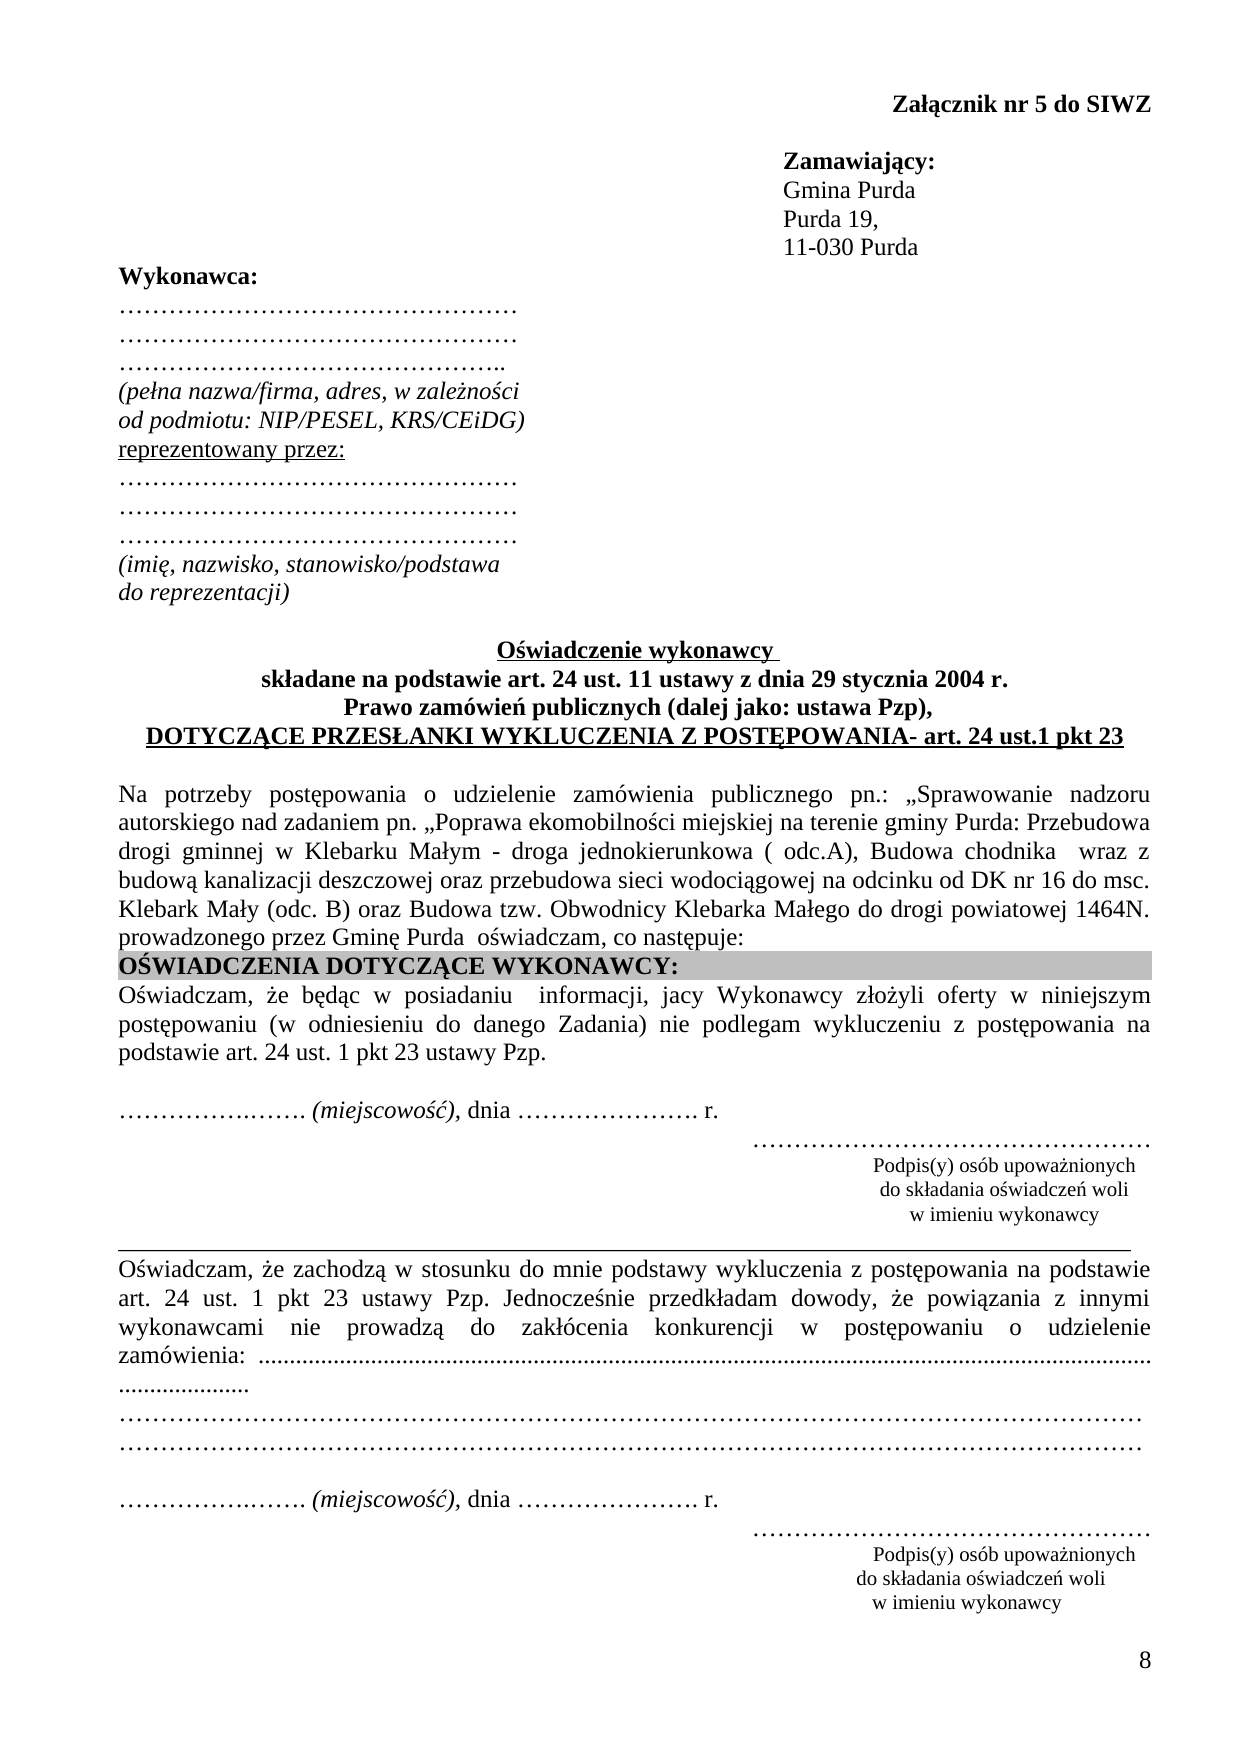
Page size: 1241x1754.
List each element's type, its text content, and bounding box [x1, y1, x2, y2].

text …………….……. (miejscowość), dnia …………………. r. [118, 1484, 1152, 1513]
text Załącznik nr 5 do SIWZ [118, 89, 1152, 117]
text reprezentowany przez: [118, 434, 1152, 462]
text Wykonawca: [118, 261, 1152, 290]
text ………………………………………………………………………………………………………………………………………………………………………………………………………………………… [118, 1398, 1152, 1456]
text Oświadczenie wykonawcy [118, 635, 1152, 664]
text DOTYCZĄCE PRZESŁANKI WYKLUCZENIA Z POSTĘPOWANIA- art. 24 ust.1 pkt 23 [118, 721, 1152, 750]
text 11-030 Purda [738, 232, 1152, 261]
text ………………………………………… [118, 1513, 1152, 1542]
text Prawo zamówień publicznych (dalej jako: ustawa Pzp), [118, 692, 1152, 721]
text Na potrzeby postępowania o udzielenie zamówienia publicznego pn.: „Sprawowanie nadzoru autorskiego nad zadaniem pn. „Poprawa ekomobilności miejskiej na terenie gminy Purda: Przebudowa drogi gminnej w Klebarku Małym - droga jednokierunkowa ( odc.A), Budowa chodnika wraz z budową kanalizacji deszczowej oraz przebudowa sieci wodociągowej na odcinku od DK nr 16 do msc. Klebark Mały (odc. B) oraz Budowa tzw. Obwodnicy Klebarka Małego do drogi powiatowej 1464N. prowadzonego przez Gminę Purda oświadczam, co następuje: [118, 779, 1152, 951]
text Oświadczam, że będąc w posiadaniu informacji, jacy Wykonawcy złożyli oferty w niniejszym postępowaniu (w odniesieniu do danego Zadania) nie podlegam wykluczeniu z postępowania na podstawie art. 24 ust. 1 pkt 23 ustawy Pzp. [118, 980, 1152, 1066]
text składane na podstawie art. 24 ust. 11 ustawy z dnia 29 stycznia 2004 r. [118, 664, 1152, 692]
text OŚWIADCZENIA DOTYCZĄCE WYKONAWCY: [118, 951, 1152, 980]
text Zamawiający: [783, 146, 1152, 175]
text Oświadczam, że zachodzą w stosunku do mnie podstawy wykluczenia z postępowania na podstawie art. 24 ust. 1 pkt 23 ustawy Pzp. Jednocześnie przedkładam dowody, że powiązania z innymi wykonawcami nie prowadzą do zakłócenia konkurencji w postępowaniu o udzielenie zamówienia: .................................................................................................................................................................... [118, 1254, 1152, 1398]
text Purda 19, [738, 204, 1152, 232]
text ………………………………………… [118, 1124, 1152, 1152]
text Podpis(y) osób upoważnionych [783, 1542, 1152, 1566]
text (pełna nazwa/firma, adres, w zależności od podmiotu: NIP/PESEL, KRS/CEiDG) [118, 376, 531, 434]
text (imię, nazwisko, stanowisko/podstawa do reprezentacji) [118, 549, 531, 606]
text ……………………………………………………………………………………………………………………………… [118, 462, 531, 549]
text …………….……. (miejscowość), dnia …………………. r. [118, 1095, 1152, 1124]
text w imieniu wykonawcy [783, 1201, 1152, 1226]
text _________________________________________________________________________________ [118, 1226, 1152, 1254]
text …………………………………………………………………………………………………………………………….. [118, 290, 531, 376]
text do składania oświadczeń woli [783, 1177, 1152, 1201]
text Gmina Purda [738, 175, 1152, 204]
text Podpis(y) osób upoważnionych [857, 1152, 1152, 1177]
text do składania oświadczeń woli w imieniu wykonawcy [118, 1566, 1152, 1614]
